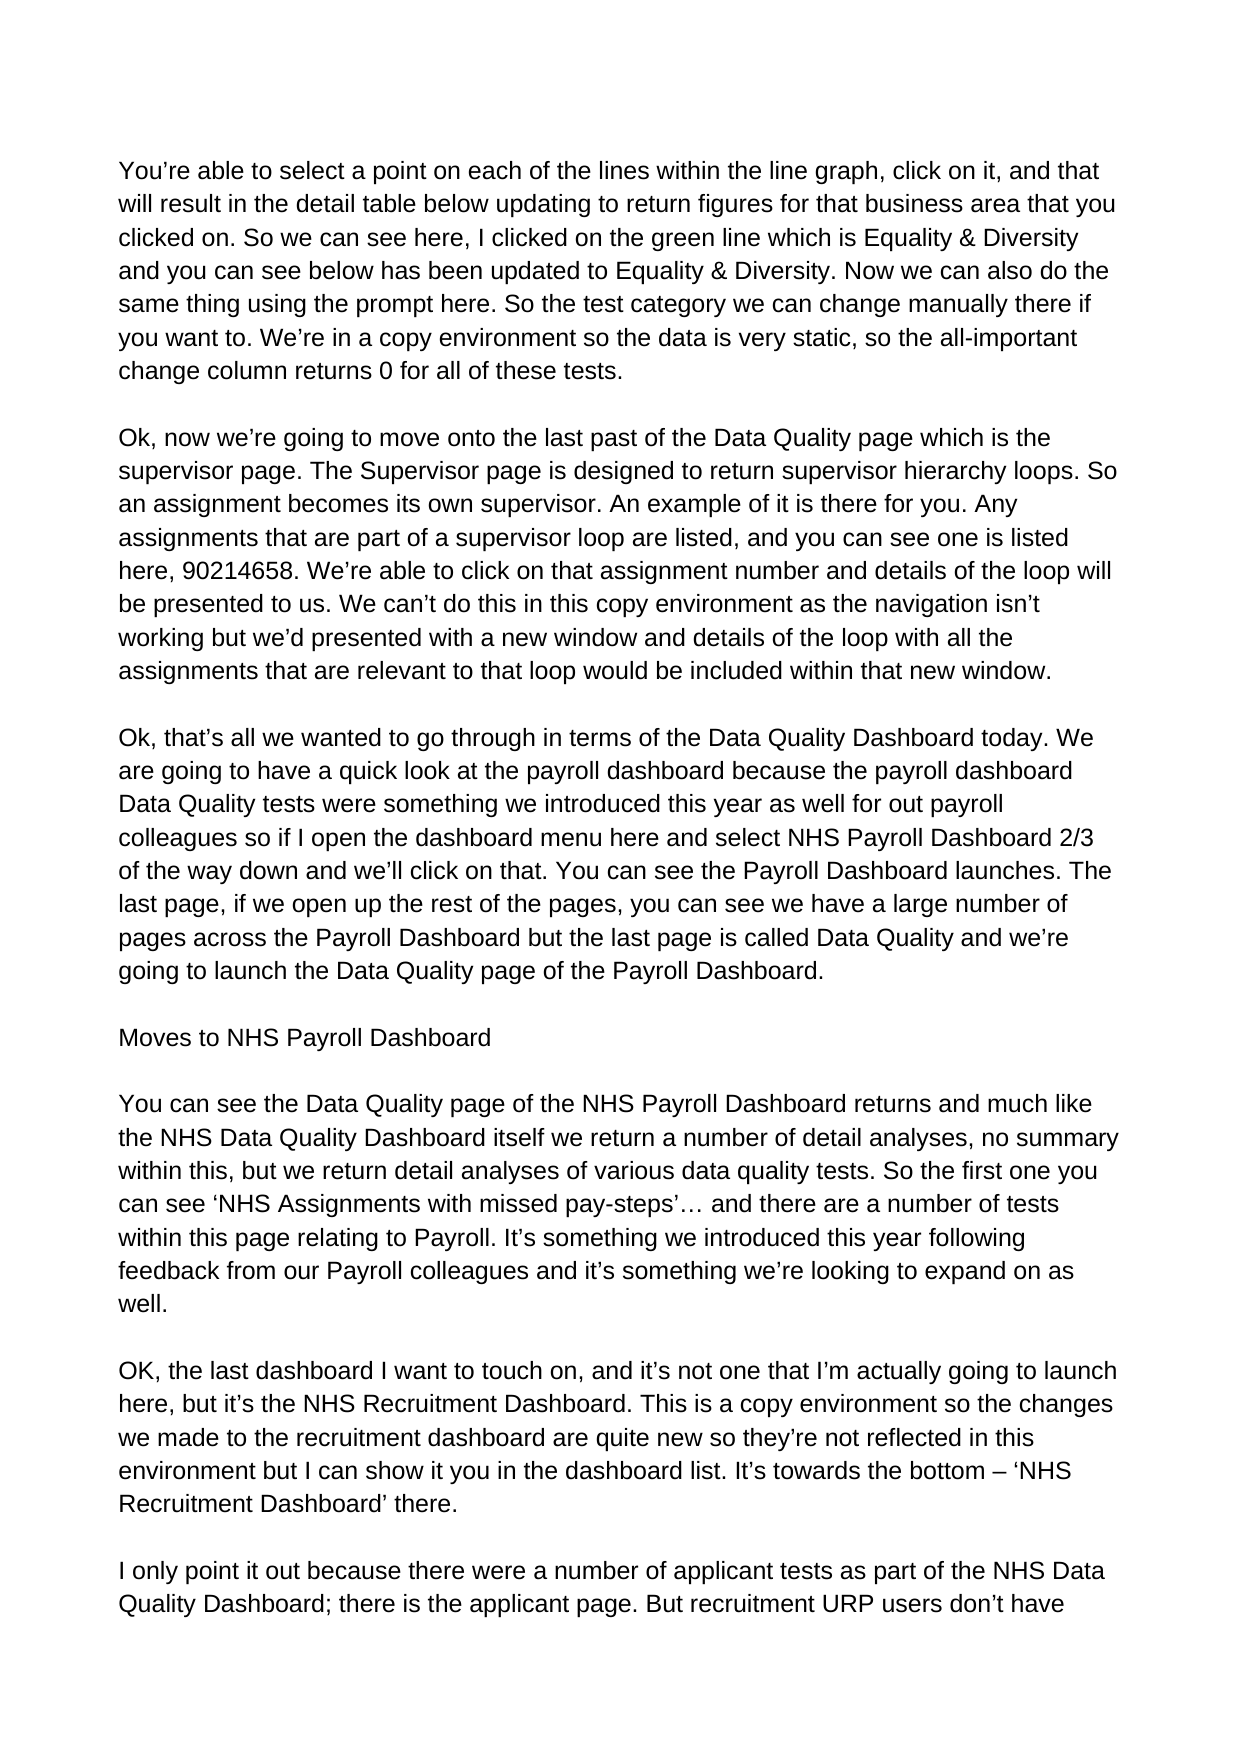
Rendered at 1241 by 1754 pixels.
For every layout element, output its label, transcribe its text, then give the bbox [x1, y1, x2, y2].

text Ok, that’s all we wanted to go through in terms of the Data Quality Dashboard today. We are going to have a quick look at the payroll dashboard because the payroll dashboard Data Quality tests were something we introduced this year as well for out payroll colleagues so if I open the dashboard menu here and select NHS Payroll Dashboard 2/3 of the way down and we’ll click on that. You can see the Payroll Dashboard launches. The last page, if we open up the rest of the pages, you can see we have a large number of pages across the Payroll Dashboard but the last page is called Data Quality and we’re going to launch the Data Quality page of the Payroll Dashboard. [118, 718, 1122, 985]
text Moves to NHS Payroll Dashboard [118, 1018, 1122, 1051]
text Ok, now we’re going to move onto the last past of the Data Quality page which is the supervisor page. The Supervisor page is designed to return supervisor hierarchy loops. So an assignment becomes its own supervisor. An example of it is there for you. Any assignments that are part of a supervisor loop are listed, and you can see one is listed here, 90214658. We’re able to click on that assignment number and details of the loop will be presented to us. We can’t do this in this copy environment as the navigation isn’t working but we’d presented with a new window and details of the loop with all the assignments that are relevant to that loop would be included within that new window. [118, 418, 1122, 685]
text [118, 1551, 1122, 1618]
text You’re able to select a point on each of the lines within the line graph, click on it, and that will result in the detail table below updating to return figures for that business area that you clicked on. So we can see here, I clicked on the green line which is Equality & Diversity and you can see below has been updated to Equality & Diversity. Now we can also do the same thing using the prompt here. So the test category we can change manually there if you want to. We’re in a copy environment so the data is very static, so the all-important change column returns 0 for all of these tests. [118, 151, 1122, 385]
text You can see the Data Quality page of the NHS Payroll Dashboard returns and much like the NHS Data Quality Dashboard itself we return a number of detail analyses, no summary within this, but we return detail analyses of various data quality tests. So the first one you can see ‘NHS Assignments with missed pay-steps’… and there are a number of tests within this page relating to Payroll. It’s something we introduced this year following feedback from our Payroll colleagues and it’s something we’re looking to expand on as well. [118, 1085, 1122, 1318]
text OK, the last dashboard I want to touch on, and it’s not one that I’m actually going to launch here, but it’s the NHS Recruitment Dashboard. This is a copy environment so the changes we made to the recruitment dashboard are quite new so they’re not reflected in this environment but I can show it you in the dashboard list. It’s towards the bottom – ‘NHS Recruitment Dashboard’ there. [118, 1351, 1122, 1518]
